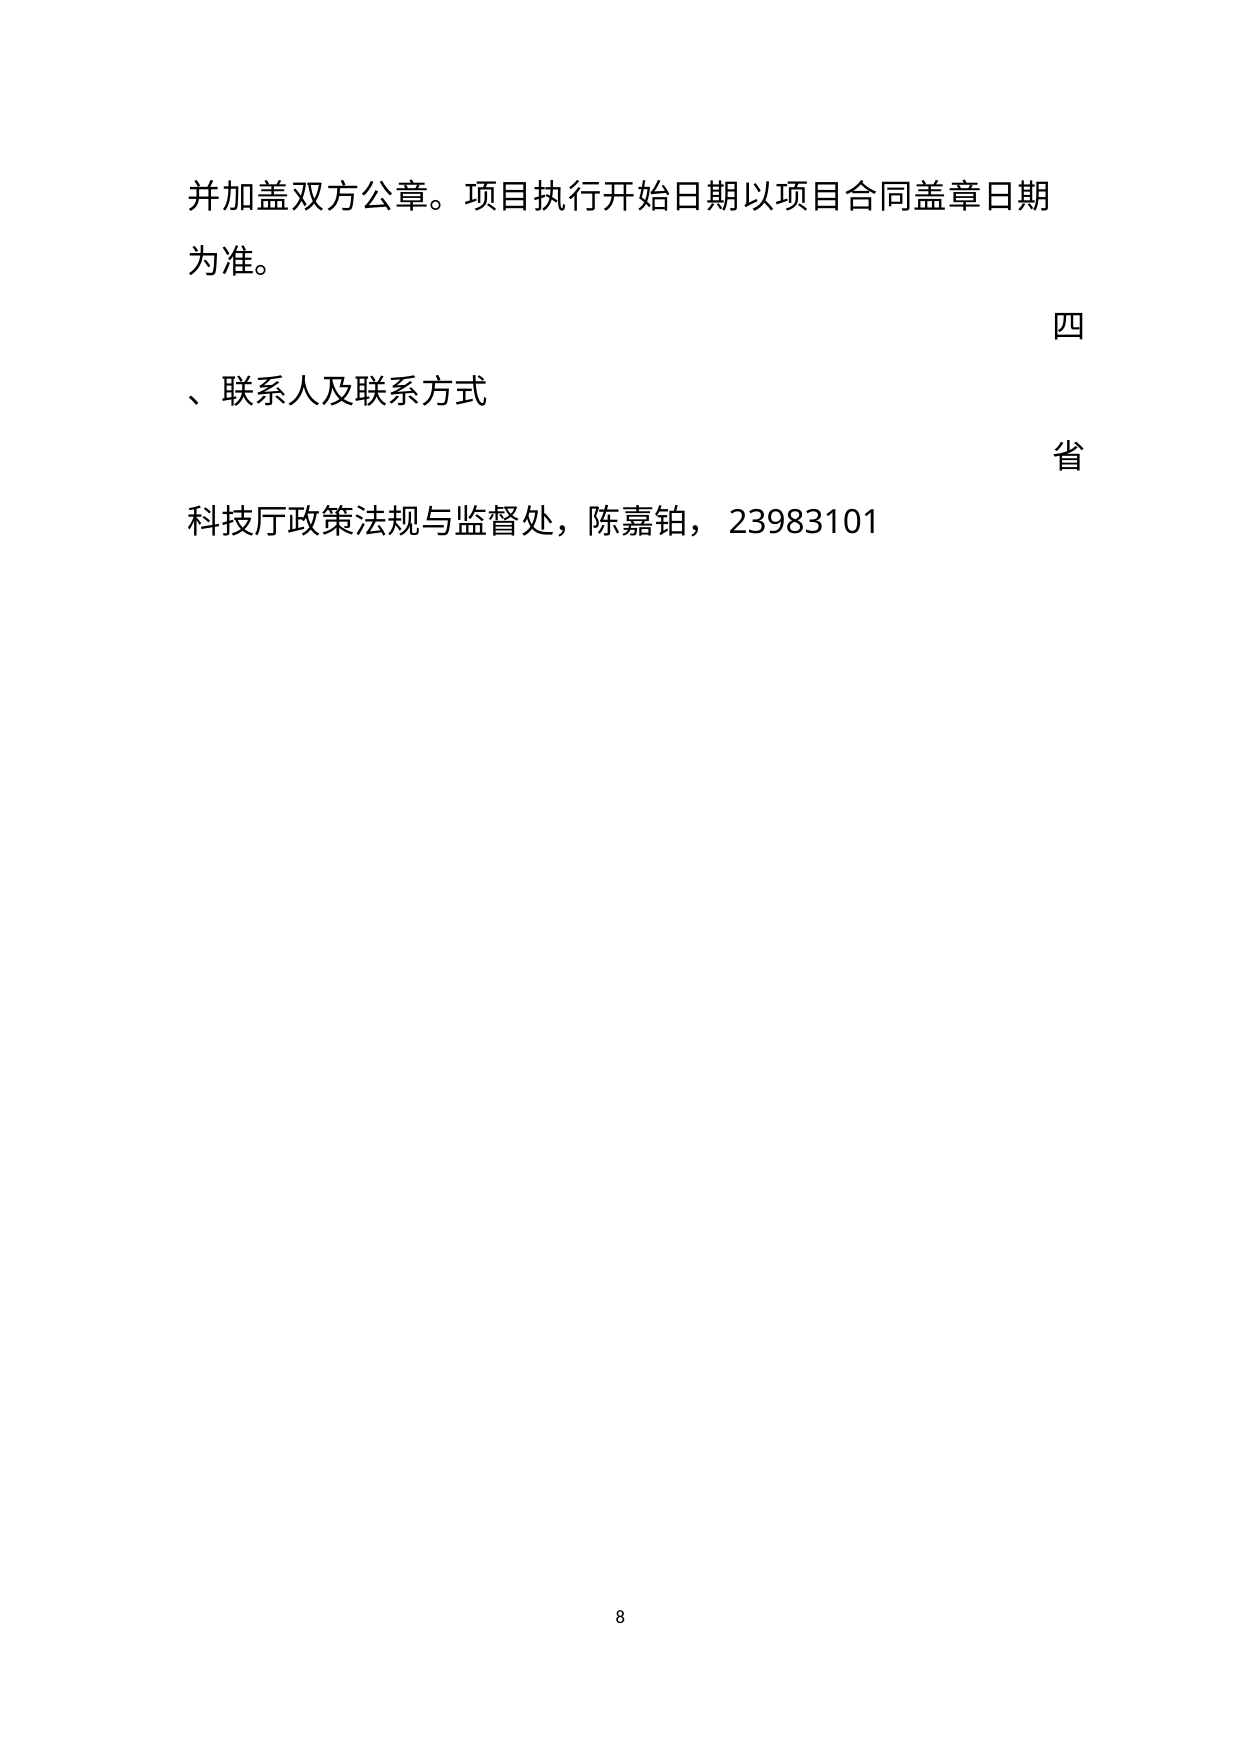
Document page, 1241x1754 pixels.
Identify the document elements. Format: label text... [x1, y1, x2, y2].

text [187, 162, 1053, 292]
text 省科技厅政策法规与监督处，陈嘉铂， 23983101 [187, 422, 1053, 552]
text 四、联系人及联系方式 [187, 292, 1053, 422]
